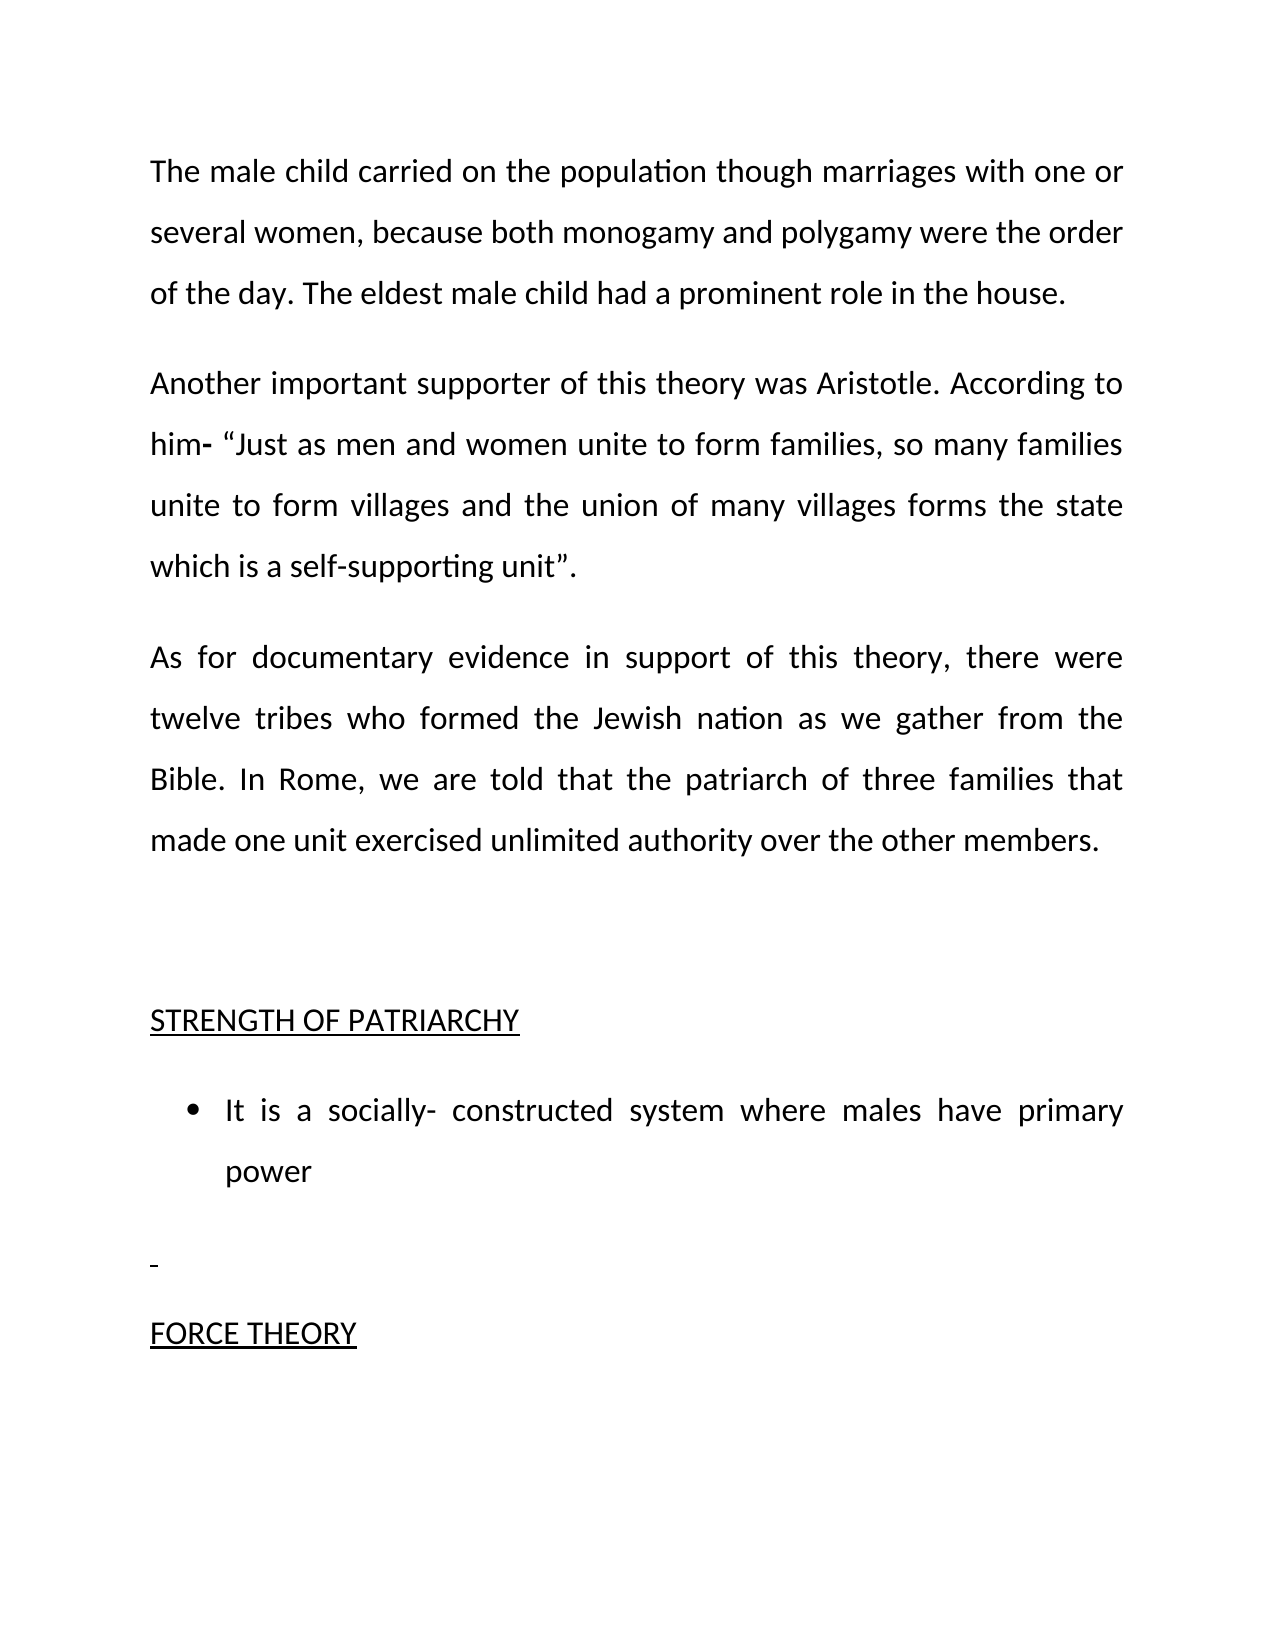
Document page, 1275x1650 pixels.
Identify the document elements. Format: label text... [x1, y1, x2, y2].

text The male child carried on the population though marriages with one or several women, because both monogamy and polygamy were the order of the day. The eldest male child had a prominent role in the house. [150, 150, 1125, 313]
text FORCE THEORY [150, 1312, 1125, 1352]
list It is a socially- constructed system where males have primary power [187, 1089, 1125, 1191]
text Another important supporter of this theory was Aristotle. According to him- “Just as men and women unite to form families, so many families unite to form villages and the union of many villages forms the state which is a self-supporting unit”. [150, 362, 1125, 586]
text STRENGTH OF PATRIARCHY [150, 999, 1125, 1040]
text As for documentary evidence in support of this theory, there were twelve tribes who formed the Jewish nation as we gather from the Bible. In Rome, we are told that the patriarch of three families that made one unit exercised unlimited authority over the other members. [150, 636, 1125, 859]
